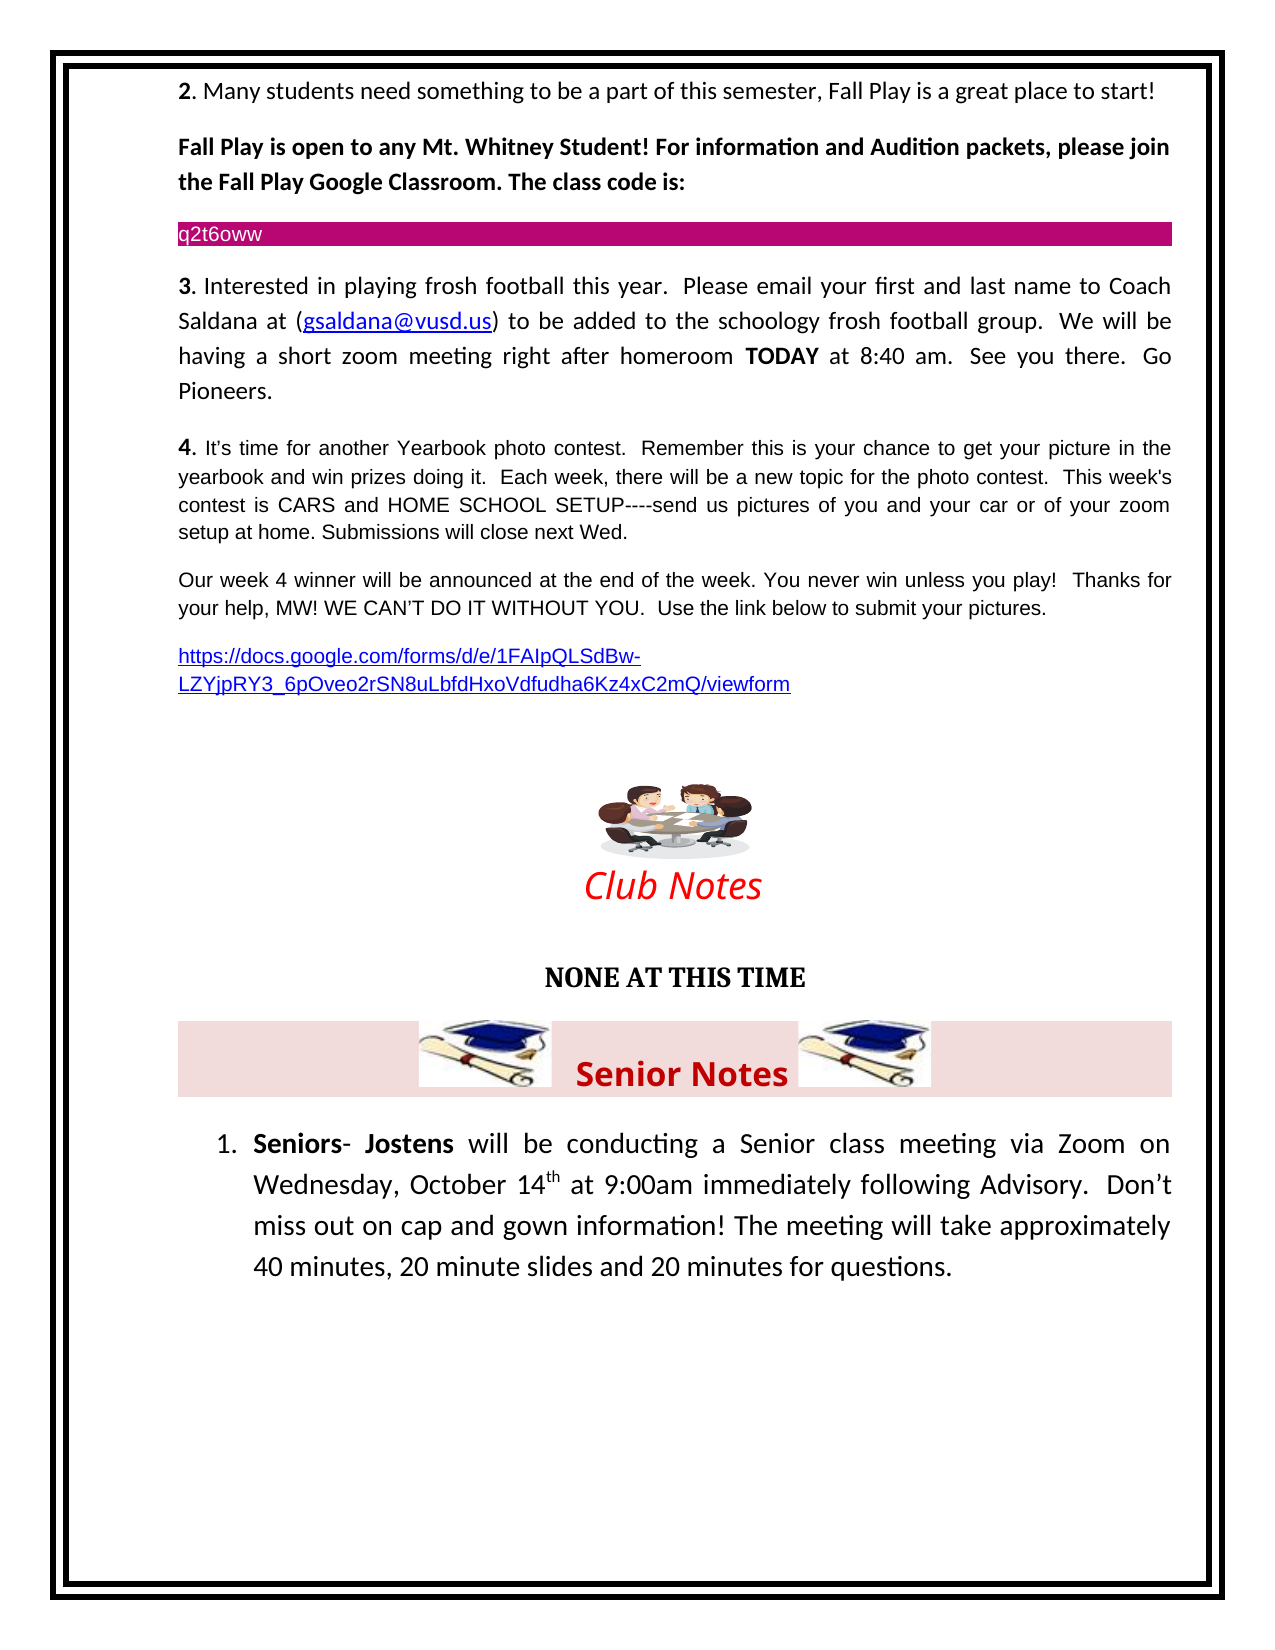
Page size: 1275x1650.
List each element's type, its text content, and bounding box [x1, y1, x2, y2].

text https://docs.google.com/forms/d/e/1FAIpQLSdBw-LZYjpRY3_6pOveo2rSN8uLbfdHxoVdfudha6Kz4xC2mQ/viewform [178, 644, 1172, 696]
text Club Notes [178, 859, 1172, 910]
text 3. Interested in playing frosh football this year. Please email your first and last name to Coach Saldana at (gsaldana@vusd.us) to be added to the schoology frosh football group. We will be having a short zoom meeting right after homeroom TODAY at 8:40 am. See you there. Go Pioneers. [178, 270, 1172, 406]
text 4. It’s time for another Yearbook photo contest. Remember this is your chance to get your picture in the yearbook and win prizes doing it. Each week, there will be a new topic for the photo contest. This week's contest is CARS and HOME SCHOOL SETUP----send us pictures of you and your car or of your zoom setup at home. Submissions will close next Wed. [178, 431, 1172, 544]
picture [798, 1020, 932, 1087]
list Seniors- Jostens will be conducting a Senior class meeting via Zoom on Wednesday, October 14th at 9:00am immediately following Advisory. Don’t miss out on cap and gown information! The meeting will take approximately 40 minutes, 20 minute slides and 20 minutes for questions. [216, 1126, 1172, 1284]
text 2. Many students need something to be a part of this semester, Fall Play is a great place to start! [178, 75, 1172, 106]
picture [418, 1020, 552, 1087]
text Senior Notes [178, 1021, 1172, 1097]
text q2t6oww [178, 222, 1172, 246]
text Fall Play is open to any Mt. Whitney Student! For information and Audition packets, please join the Fall Play Google Classroom. The class code is: [178, 131, 1172, 196]
text NONE AT THIS TIME [178, 961, 1172, 995]
text Our week 4 winner will be announced at the end of the week. You never win unless you play! Thanks for your help, MW! WE CAN’T DO IT WITHOUT YOU. Use the link below to submit your pictures. [178, 568, 1172, 620]
